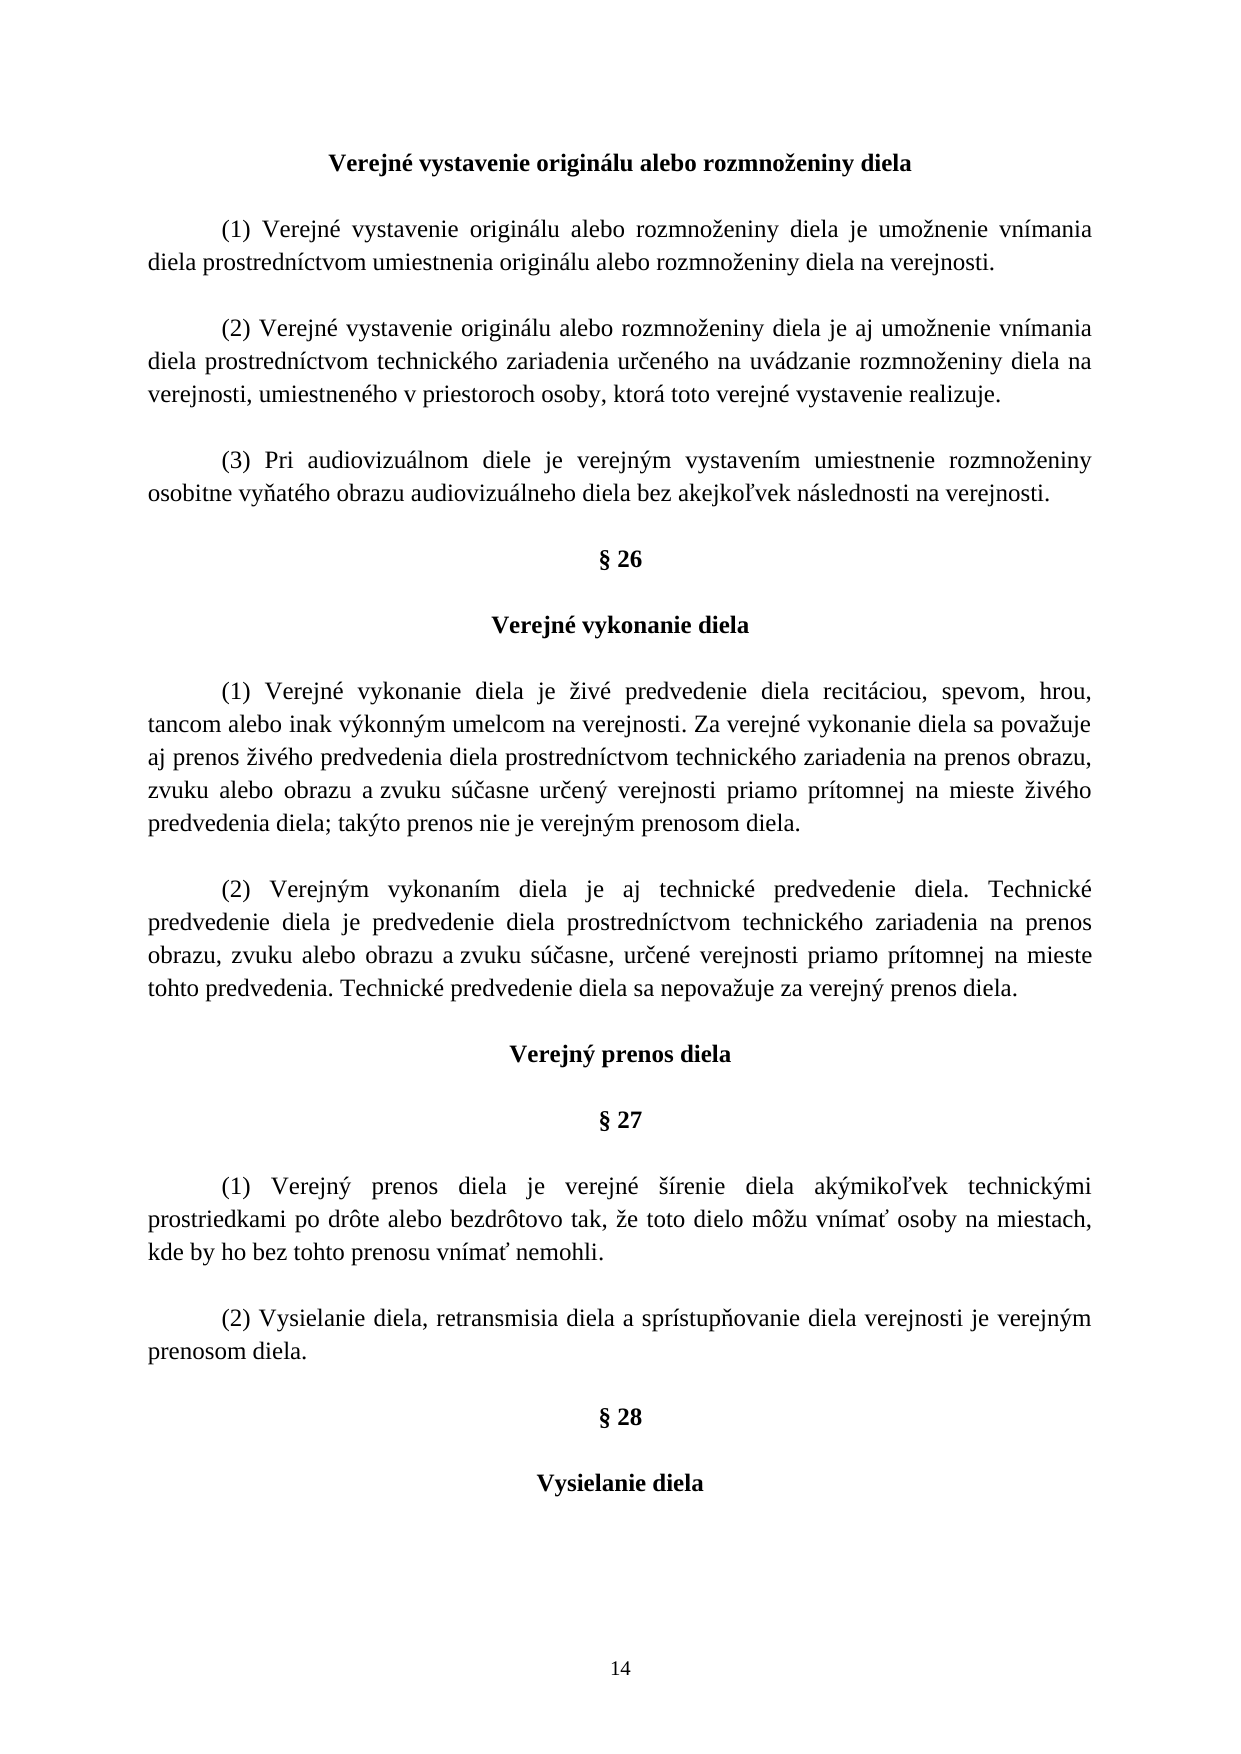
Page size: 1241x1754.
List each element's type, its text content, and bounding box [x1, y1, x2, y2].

text (2) Vysielanie diela, retransmisia diela a sprístupňovanie diela verejnosti je verejným prenosom diela. [148, 1303, 1093, 1365]
text (1) Verejný prenos diela je verejné šírenie diela akýmikoľvek technickými prostriedkami po drôte alebo bezdrôtovo tak, že toto dielo môžu vnímať osoby na miestach, kde by ho bez tohto prenosu vnímať nemohli. [148, 1171, 1093, 1266]
text (2) Verejným vykonaním diela je aj technické predvedenie diela. Technické predvedenie diela je predvedenie diela prostredníctvom technického zariadenia na prenos obrazu, zvuku alebo obrazu a zvuku súčasne, určené verejnosti priamo prítomnej na mieste tohto predvedenia. Technické predvedenie diela sa nepovažuje za verejný prenos diela. [148, 874, 1093, 1002]
text Vysielanie diela [148, 1468, 1093, 1497]
text Verejné vystavenie originálu alebo rozmnoženiny diela [148, 148, 1093, 176]
text (2) Verejné vystavenie originálu alebo rozmnoženiny diela je aj umožnenie vnímania diela prostredníctvom technického zariadenia určeného na uvádzanie rozmnoženiny diela na verejnosti, umiestneného v priestoroch osoby, ktorá toto verejné vystavenie realizuje. [148, 313, 1093, 407]
text (3) Pri audiovizuálnom diele je verejným vystavením umiestnenie rozmnoženiny osobitne vyňatého obrazu audiovizuálneho diela bez akejkoľvek následnosti na verejnosti. [148, 445, 1093, 507]
text Verejné vykonanie diela [148, 610, 1093, 639]
text § 28 [148, 1402, 1093, 1431]
text Verejný prenos diela [148, 1039, 1093, 1068]
text (1) Verejné vystavenie originálu alebo rozmnoženiny diela je umožnenie vnímania diela prostredníctvom umiestnenia originálu alebo rozmnoženiny diela na verejnosti. [148, 214, 1093, 275]
text § 26 [148, 544, 1093, 573]
text § 27 [148, 1105, 1093, 1134]
text (1) Verejné vykonanie diela je živé predvedenie diela recitáciou, spevom, hrou, tancom alebo inak výkonným umelcom na verejnosti. Za verejné vykonanie diela sa považuje aj prenos živého predvedenia diela prostredníctvom technického zariadenia na prenos obrazu, zvuku alebo obrazu a zvuku súčasne určený verejnosti priamo prítomnej na mieste živého predvedenia diela; takýto prenos nie je verejným prenosom diela. [148, 676, 1093, 837]
